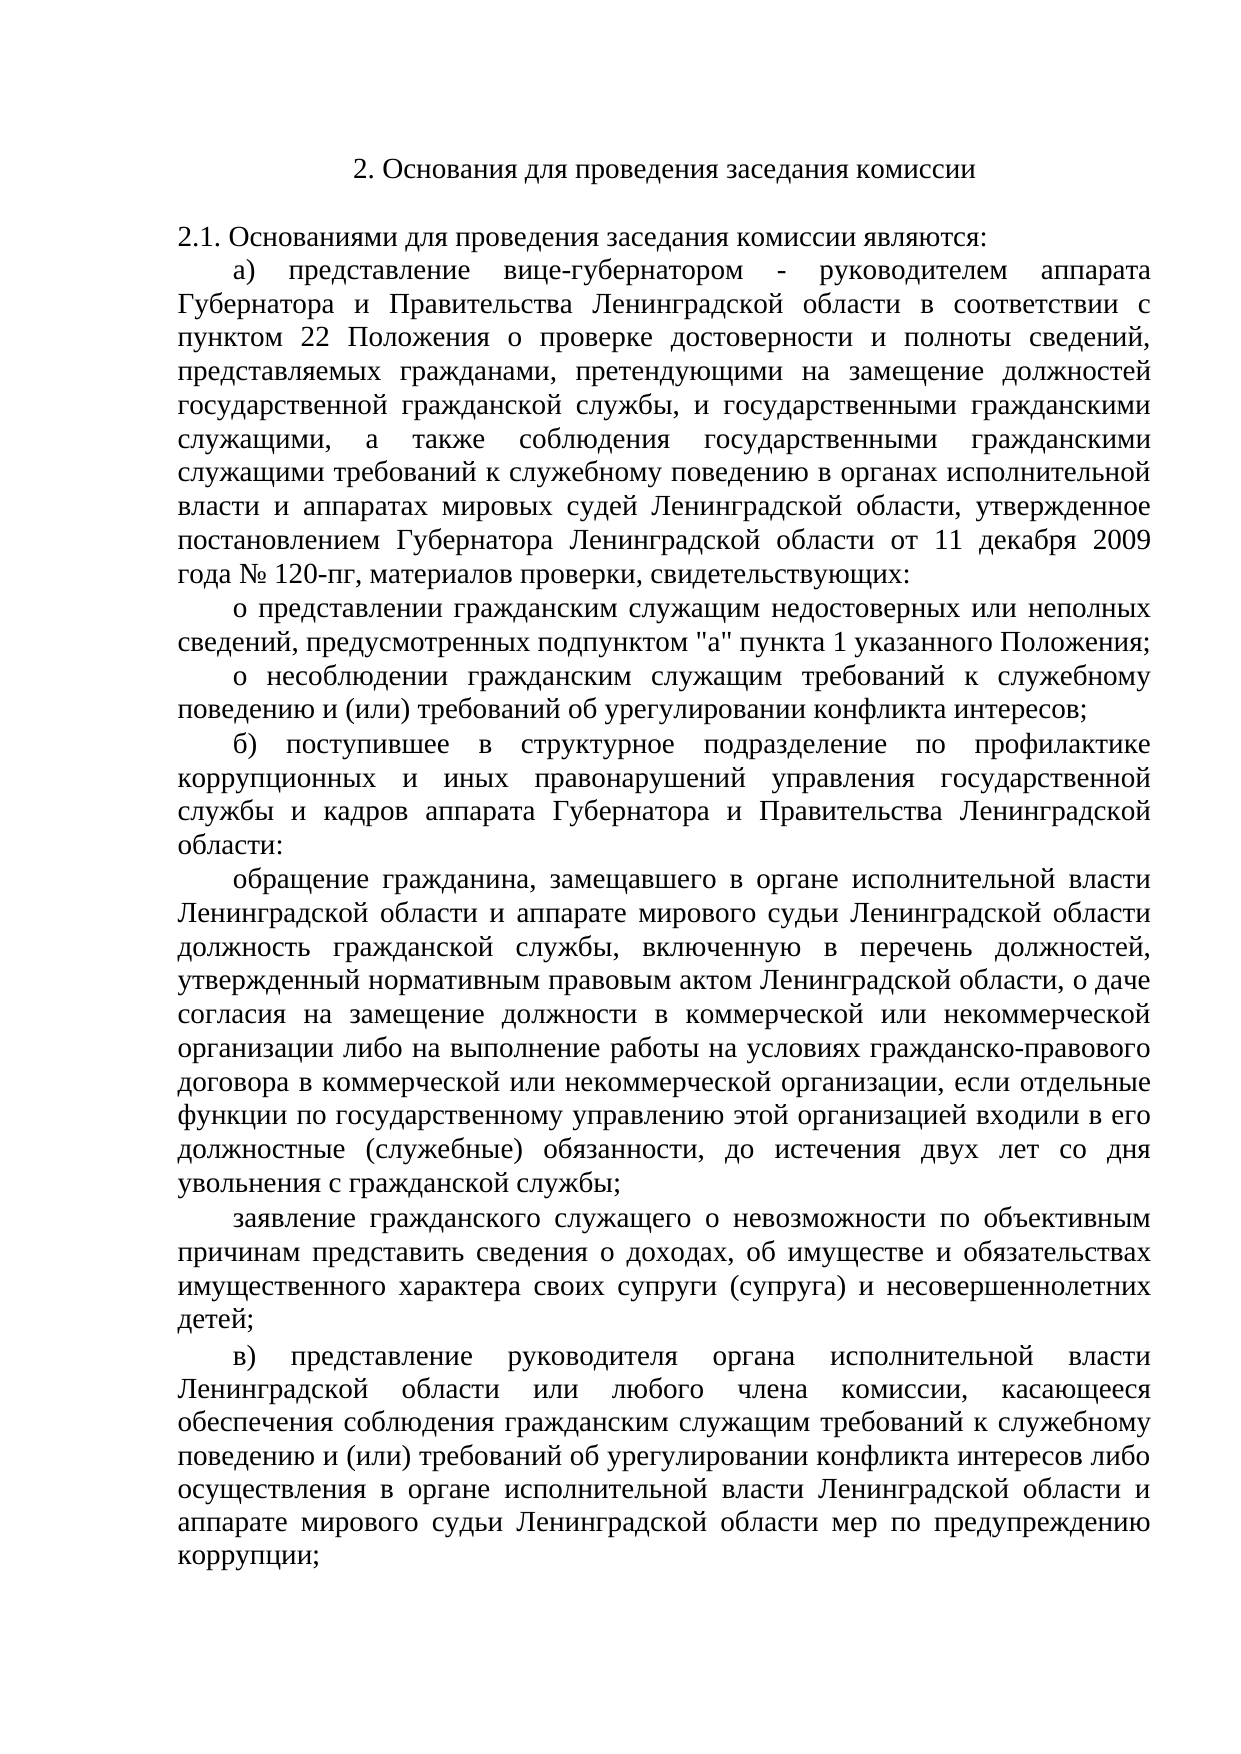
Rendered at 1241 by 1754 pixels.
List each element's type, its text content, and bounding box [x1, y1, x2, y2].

text обращение гражданина, замещавшего в органе исполнительной власти Ленинградской области и аппарате мирового судьи Ленинградской области должность гражданской службы, включенную в перечень должностей, утвержденный нормативным правовым актом Ленинградской области, о даче согласия на замещение должности в коммерческой или некоммерческой организации либо на выполнение работы на условиях гражданско-правового договора в коммерческой или некоммерческой организации, если отдельные функции по государственному управлению этой организацией входили в его должностные (служебные) обязанности, до истечения двух лет со дня увольнения с гражданской службы; [177, 861, 1152, 1199]
text 2. Основания для проведения заседания комиссии [177, 152, 1152, 185]
text 2.1. Основаниями для проведения заседания комиссии являются: [177, 219, 1152, 252]
text в) представление руководителя органа исполнительной власти Ленинградской области или любого члена комиссии, касающееся обеспечения соблюдения гражданским служащим требований к служебному поведению и (или) требований об урегулировании конфликта интересов либо осуществления в органе исполнительной власти Ленинградской области и аппарате мирового судьи Ленинградской области мер по предупреждению коррупции; [177, 1339, 1152, 1571]
text заявление гражданского служащего о невозможности по объективным причинам представить сведения о доходах, об имуществе и обязательствах имущественного характера своих супруги (супруга) и несовершеннолетних детей; [177, 1200, 1152, 1335]
text а) представление вице-губернатором - руководителем аппарата Губернатора и Правительства Ленинградской области в соответствии с пунктом 22 Положения о проверке достоверности и полноты сведений, представляемых гражданами, претендующими на замещение должностей государственной гражданской службы, и государственными гражданскими служащими, а также соблюдения государственными гражданскими служащими требований к служебному поведению в органах исполнительной власти и аппаратах мировых судей Ленинградской области, утвержденное постановлением Губернатора Ленинградской области от 11 декабря 2009 года № 120-пг, материалов проверки, свидетельствующих: [177, 252, 1152, 590]
text б) поступившее в структурное подразделение по профилактике коррупционных и иных правонарушений управления государственной службы и кадров аппарата Губернатора и Правительства Ленинградской области: [177, 726, 1152, 861]
text о представлении гражданским служащим недостоверных или неполных сведений, предусмотренных подпунктом "а" пункта 1 указанного Положения; [177, 591, 1152, 658]
text о несоблюдении гражданским служащим требований к служебному поведению и (или) требований об урегулировании конфликта интересов; [177, 658, 1152, 726]
